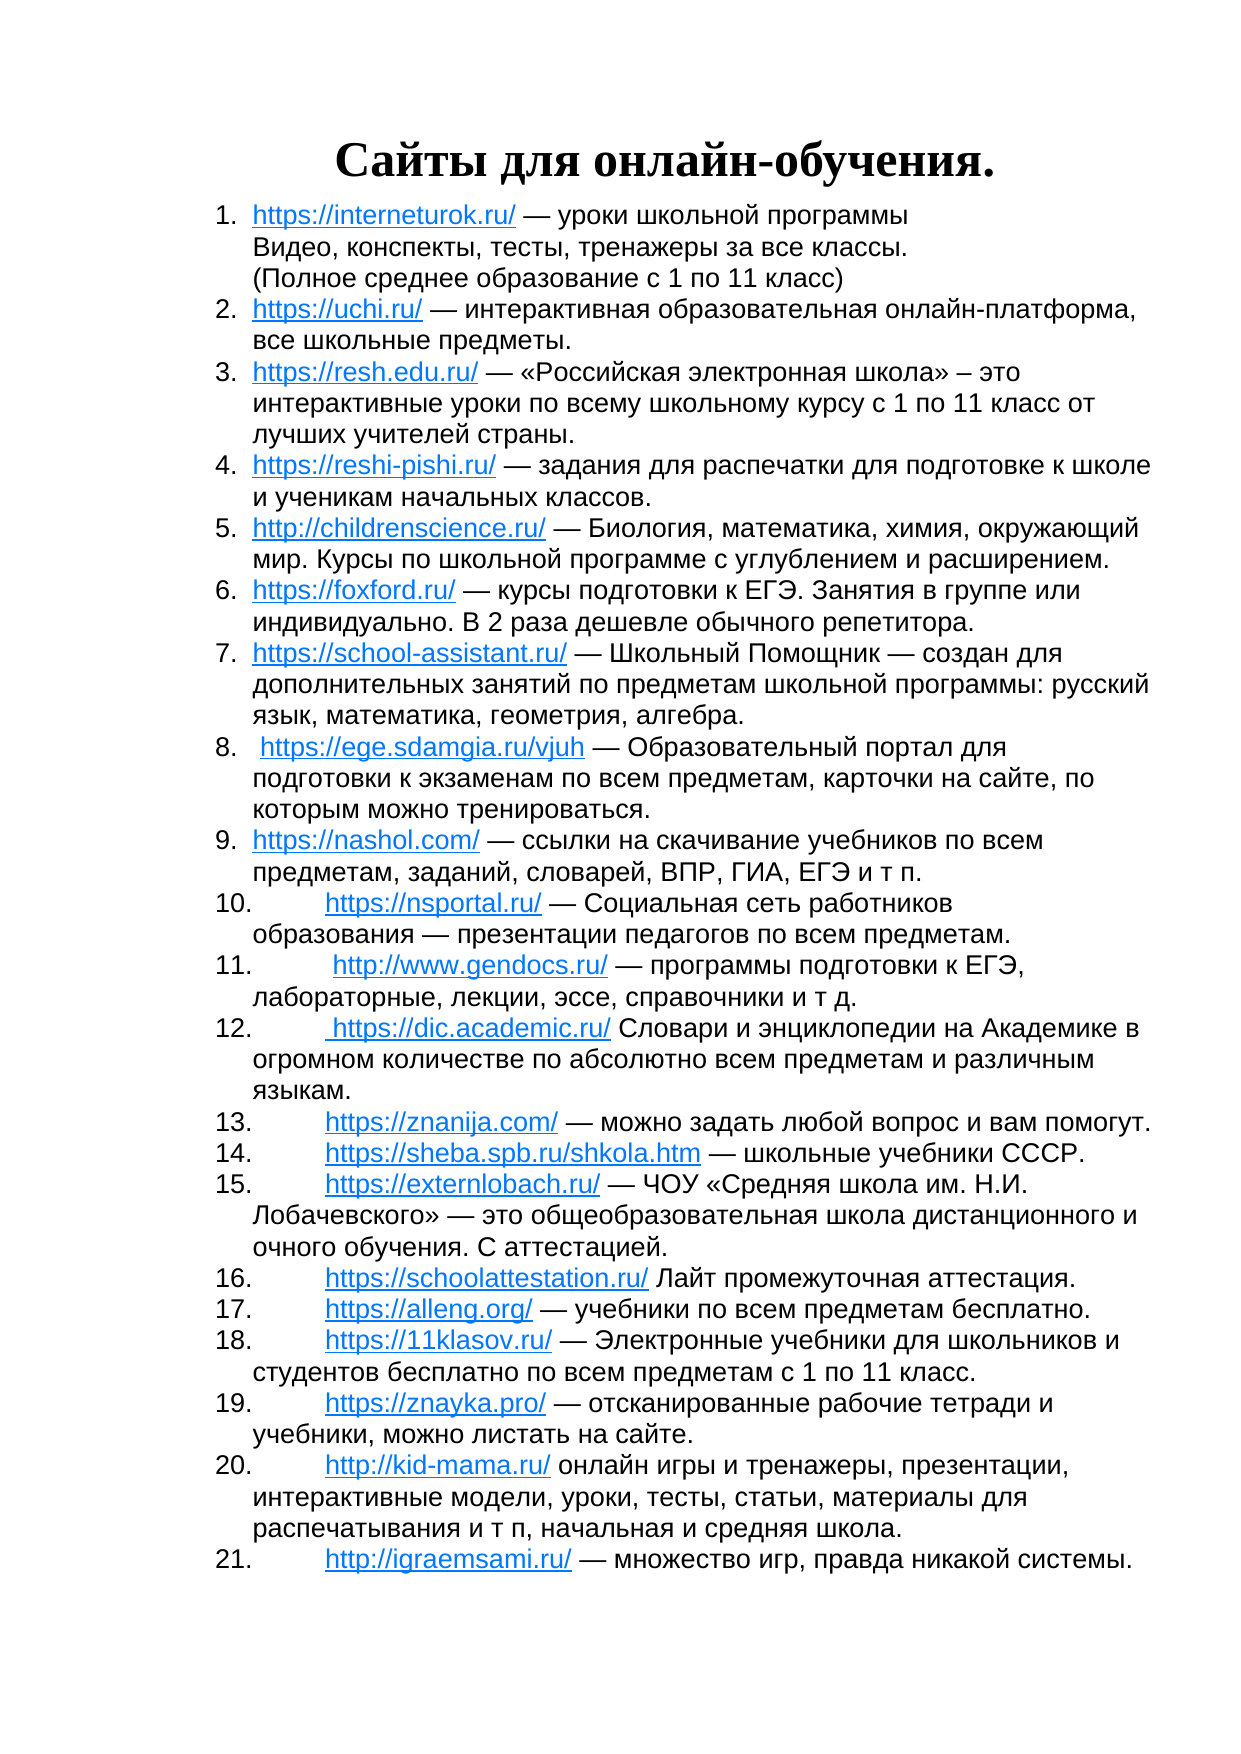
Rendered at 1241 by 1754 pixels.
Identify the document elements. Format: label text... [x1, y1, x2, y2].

list https://alleng.org/ — учебники по всем предметам бесплатно. [215, 1293, 1152, 1324]
list https://11klasov.ru/ — Электронные учебники для школьников и студентов бесплатно по всем предметам с 1 по 11 класс. [215, 1324, 1152, 1387]
list https://foxford.ru/ — курсы подготовки к ЕГЭ. Занятия в группе или индивидуально. В 2 раза дешевле обычного репетитора. [215, 574, 1152, 637]
list https://school-assistant.ru/ — Школьный Помощник — создан для дополнительных занятий по предметам школьной программы: русский язык, математика, геометрия, алгебра. [215, 637, 1152, 731]
list https://nsportal.ru/ — Социальная сеть работников образования — презентации педагогов по всем предметам. [215, 887, 1152, 949]
list https://dic.academic.ru/ Словари и энциклопедии на Академике в огромном количестве по абсолютно всем предметам и различным языкам. [215, 1012, 1152, 1106]
list https://sheba.spb.ru/shkola.htm — школьные учебники СССР. [215, 1137, 1152, 1168]
list https://uchi.ru/ — интерактивная образовательная онлайн-платформа, все школьные предметы. [215, 293, 1152, 356]
list https://znanija.com/ — можно задать любой вопрос и вам помогут. [215, 1106, 1152, 1137]
list https://ege.sdamgia.ru/vjuh — Образовательный портал для подготовки к экзаменам по всем предметам, карточки на сайте, по которым можно тренироваться. [215, 731, 1152, 824]
list https://znayka.pro/ — отсканированные рабочие тетради и учебники, можно листать на сайте. [215, 1387, 1152, 1449]
list http://childrenscience.ru/ — Биология, математика, химия, окружающий мир. Курсы по школьной программе с углублением и расширением. [215, 512, 1152, 574]
list http://kid-mama.ru/ онлайн игры и тренажеры, презентации, интерактивные модели, уроки, тесты, статьи, материалы для распечатывания и т п, начальная и средняя школа. [215, 1449, 1152, 1543]
list https://nashol.com/ — ссылки на скачивание учебников по всем предметам, заданий, словарей, ВПР, ГИА, ЕГЭ и т п. [215, 824, 1152, 887]
list https://interneturok.ru/ — уроки школьной программы Видео, конспекты, тесты, тренажеры за все классы. (Полное среднее образование с 1 по 11 класс) [215, 199, 1152, 293]
list http://www.gendocs.ru/ — программы подготовки к ЕГЭ, лабораторные, лекции, эссе, справочники и т д. [215, 949, 1152, 1012]
text Сайты для онлайн-обучения. [177, 118, 1152, 187]
list https://externlobach.ru/ — ЧОУ «Средняя школа им. Н.И. Лобачевского» — это общеобразовательная школа дистанционного и очного обучения. С аттестацией. [215, 1168, 1152, 1262]
list https://resh.edu.ru/ — «Российская электронная школа» – это интерактивные уроки по всему школьному курсу с 1 по 11 класс от лучших учителей страны. [215, 356, 1152, 449]
list https://schoolattestation.ru/ Лайт промежуточная аттестация. [215, 1262, 1152, 1293]
list https://reshi-pishi.ru/ — задания для распечатки для подготовке к школе и ученикам начальных классов. [215, 449, 1152, 512]
list http://igraemsami.ru/ — множество игр, правда никакой системы. [215, 1543, 1152, 1574]
